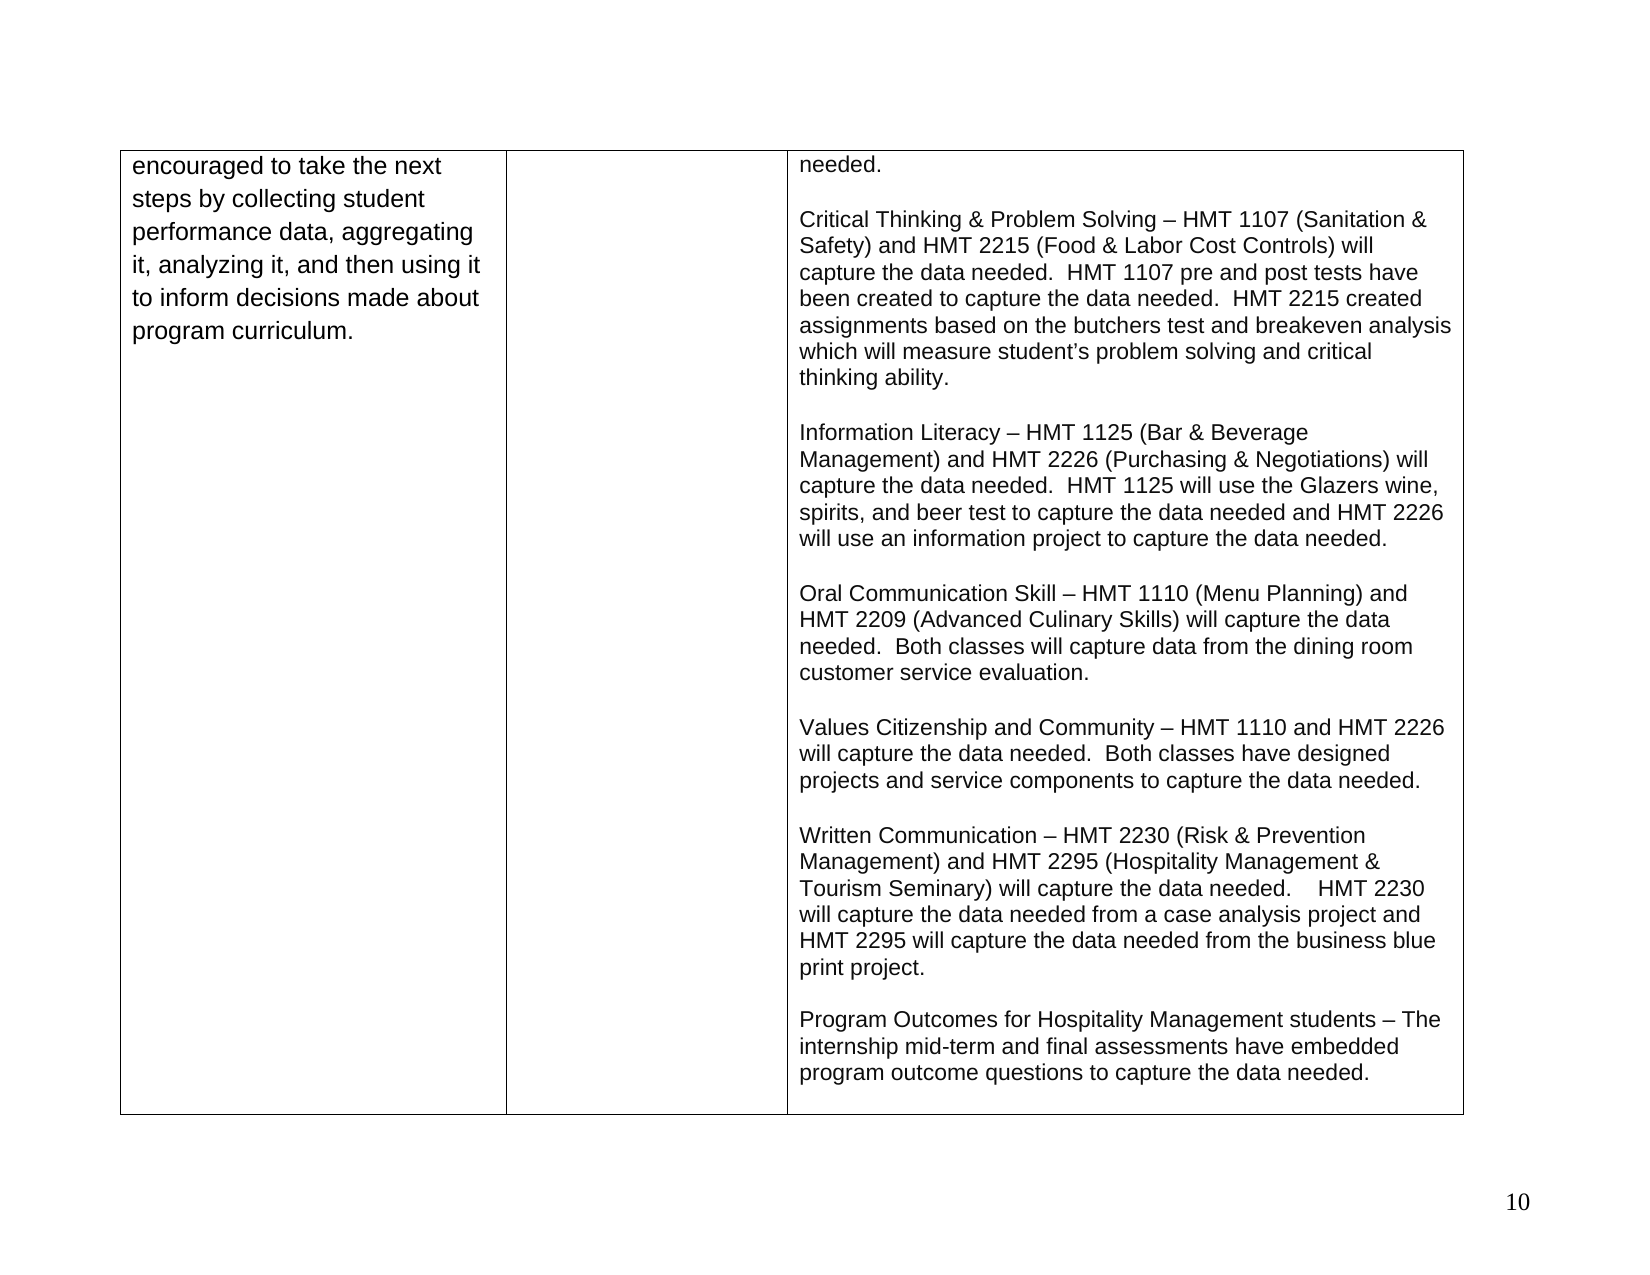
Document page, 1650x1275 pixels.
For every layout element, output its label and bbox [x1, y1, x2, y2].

table_cell [788, 151, 1463, 1114]
table_cell [507, 151, 787, 1114]
table_cell [121, 151, 506, 1114]
